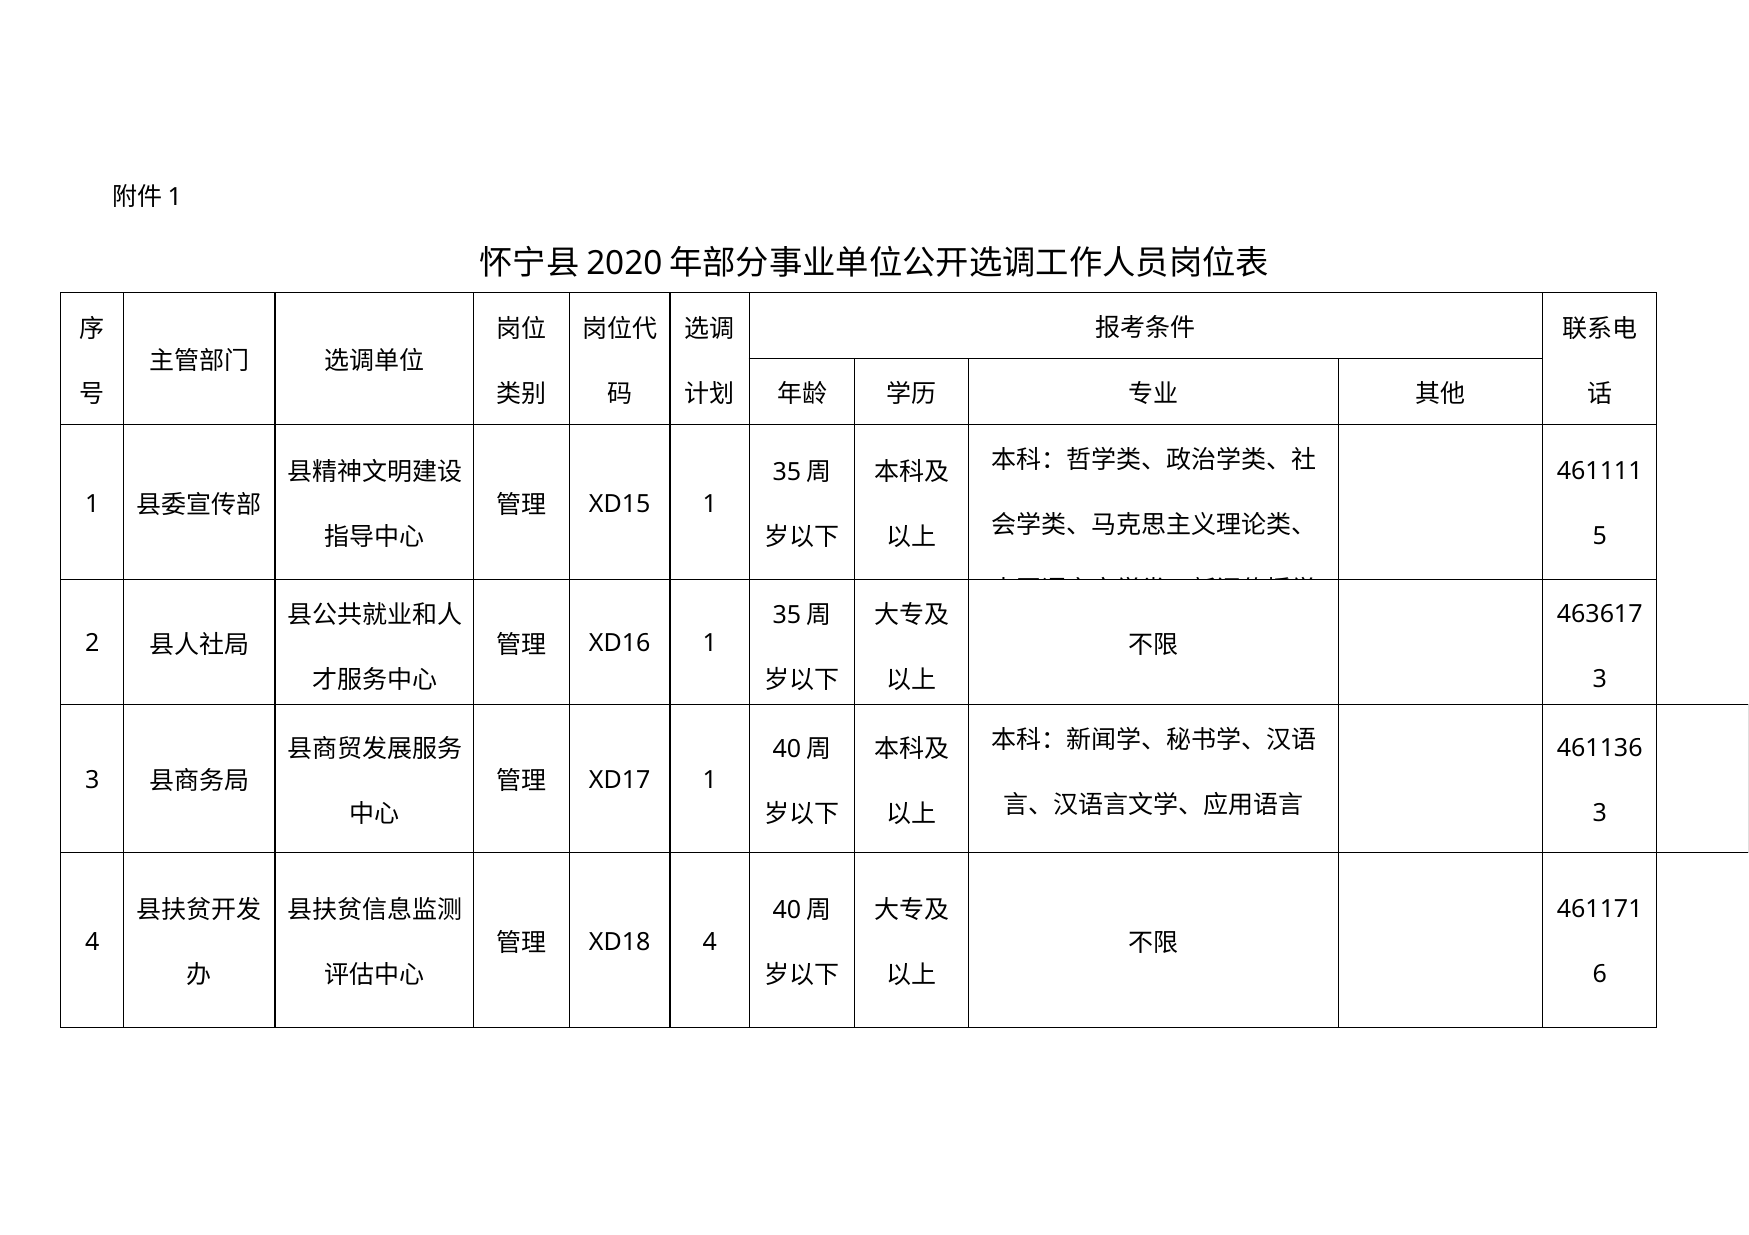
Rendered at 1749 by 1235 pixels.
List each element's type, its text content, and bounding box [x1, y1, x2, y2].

table_header 主管部门 [124, 293, 274, 424]
table_header 报考条件 [750, 293, 1542, 358]
table_cell 管理 [474, 853, 569, 1027]
table_header 序号 [61, 293, 123, 424]
table_cell 管理 [474, 705, 569, 852]
table_cell 县公共就业和人才服务中心 [276, 580, 473, 704]
table_cell XD17 [570, 705, 669, 852]
table_cell 专业 [969, 359, 1338, 424]
table_header 选调计划 [671, 293, 749, 424]
table_cell 县扶贫信息监测评估中心 [276, 853, 473, 1027]
table_cell 2 [61, 580, 123, 704]
table_cell [1339, 580, 1542, 704]
table_header 岗位类别 [474, 293, 569, 424]
table_cell 4611716 [1543, 853, 1656, 1027]
table_header 联系电话 [1543, 293, 1656, 424]
table_cell 学历 [855, 359, 968, 424]
table_cell 大专及以上 [855, 580, 968, 704]
table_header 选调单位 [276, 293, 473, 424]
table_cell 1 [671, 705, 749, 852]
table_cell XD16 [570, 580, 669, 704]
table_cell [1339, 425, 1542, 579]
table_cell 管理 [474, 580, 569, 704]
table_cell 管理 [474, 425, 569, 579]
table_cell 40周岁以下 [750, 705, 854, 852]
table_cell XD15 [570, 425, 669, 579]
table_cell 4611363 [1543, 705, 1656, 852]
table_cell 1 [671, 580, 749, 704]
table_header 岗位代码 [570, 293, 669, 424]
table_cell 县商贸发展服务中心 [276, 705, 473, 852]
table_cell 4636173 [1543, 580, 1656, 704]
table_cell 4 [671, 853, 749, 1027]
table_cell [1339, 705, 1542, 852]
table_cell 本科及以上 [855, 425, 968, 579]
table_cell 县人社局 [124, 580, 274, 704]
table_cell 县商务局 [124, 705, 274, 852]
table_cell XD18 [570, 853, 669, 1027]
table_cell 4 [61, 853, 123, 1027]
table_cell 县委宣传部 [124, 425, 274, 579]
table_cell 县扶贫开发办 [124, 853, 274, 1027]
table_cell 1 [671, 425, 749, 579]
table_cell 35周岁以下 [750, 580, 854, 704]
table_cell 本科：新闻学、秘书学、汉语言、汉语言文学、应用语言学、财政学、会计学、财务管理、审计学、经济学。研究生：不限 [969, 705, 1338, 852]
table_cell 1 [61, 425, 123, 579]
table_cell 大专及以上 [855, 853, 968, 1027]
table_cell [1339, 853, 1542, 1027]
text 怀宁县2020年部分事业单位公开选调工作人员岗位表 [112, 227, 1636, 292]
table_cell 不限 [969, 580, 1338, 704]
text 附件1 [112, 162, 1636, 227]
table_cell [1657, 705, 1748, 852]
table_cell 3 [61, 705, 123, 852]
table_cell 年龄 [750, 359, 854, 424]
table_cell 4611115 [1543, 425, 1656, 579]
table_cell 本科：哲学类、政治学类、社会学类、马克思主义理论类、中国语言文学类、新闻传播学类。研究生：不限 [969, 425, 1338, 579]
table_cell 40周岁以下 [750, 853, 854, 1027]
table_cell 其他 [1339, 359, 1542, 424]
table_cell 不限 [969, 853, 1338, 1027]
table_cell 35周岁以下 [750, 425, 854, 579]
table_cell 县精神文明建设指导中心 [276, 425, 473, 579]
table_cell 本科及以上 [855, 705, 968, 852]
